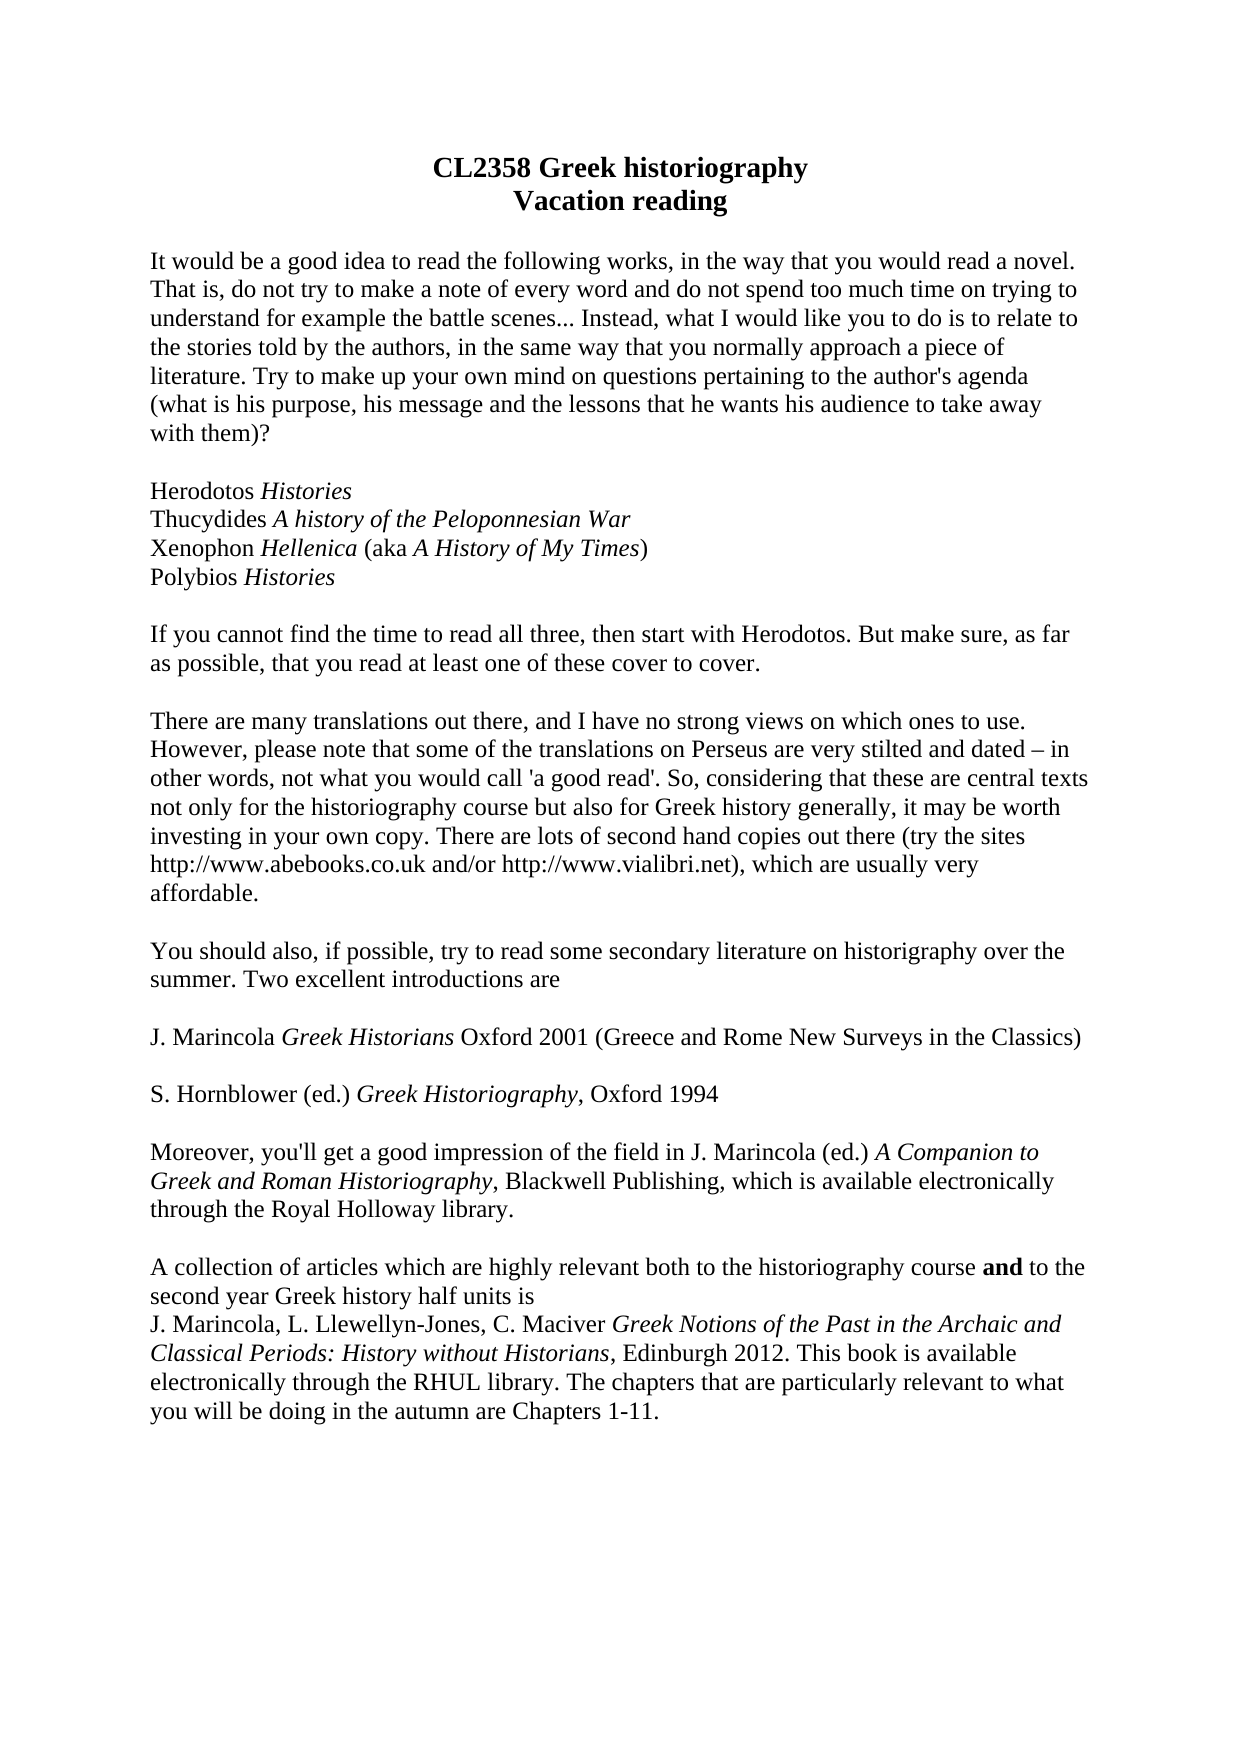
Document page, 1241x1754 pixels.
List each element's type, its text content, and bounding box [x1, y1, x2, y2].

text Xenophon Hellenica (aka A History of My Times) [150, 533, 1090, 562]
text CL2358 Greek historiography [150, 150, 1090, 183]
text Moreover, you'll get a good impression of the field in J. Marincola (ed.) A Companion to Greek and Roman Historiography, Blackwell Publishing, which is available electronically through the Royal Holloway library. [150, 1137, 1090, 1223]
text J. Marincola Greek Historians Oxford 2001 (Greece and Rome New Surveys in the Classics) [150, 1022, 1090, 1051]
text Thucydides A history of the Peloponnesian War [150, 504, 1090, 533]
text Herodotos Histories [150, 476, 1090, 504]
text It would be a good idea to read the following works, in the way that you would read a novel. That is, do not try to make a note of every word and do not spend too much time on trying to understand for example the battle scenes... Instead, what I would like you to do is to relate to the stories told by the authors, in the same way that you normally approach a piece of literature. Try to make up your own mind on questions pertaining to the author's agenda (what is his purpose, his message and the lessons that he wants his audience to take away with them)? [150, 246, 1090, 447]
text A collection of articles which are highly relevant both to the historiography course and to the second year Greek history half units is [150, 1252, 1090, 1309]
text J. Marincola, L. Llewellyn-Jones, C. Maciver Greek Notions of the Past in the Archaic and Classical Periods: History without Historians, Edinburgh 2012. This book is available electronically through the RHUL library. The chapters that are particularly relevant to what you will be doing in the autumn are Chapters 1-11. [150, 1309, 1090, 1424]
text S. Hornblower (ed.) Greek Historiography, Oxford 1994 [150, 1079, 1090, 1108]
text You should also, if possible, try to read some secondary literature on historigraphy over the summer. Two excellent introductions are [150, 936, 1090, 993]
text There are many translations out there, and I have no strong views on which ones to use. However, please note that some of the translations on Perseus are very stilted and dated – in other words, not what you would call 'a good read'. So, considering that these are central texts not only for the historiography course but also for Greek history generally, it may be worth investing in your own copy. There are lots of second hand copies out there (try the sites http://www.abebooks.co.uk and/or http://www.vialibri.net), which are usually very affordable. [150, 706, 1090, 907]
text Polybios Histories [150, 562, 1090, 591]
text If you cannot find the time to read all three, then start with Herodotos. But make sure, as far as possible, that you read at least one of these cover to cover. [150, 619, 1090, 677]
text Vacation reading [150, 183, 1090, 217]
